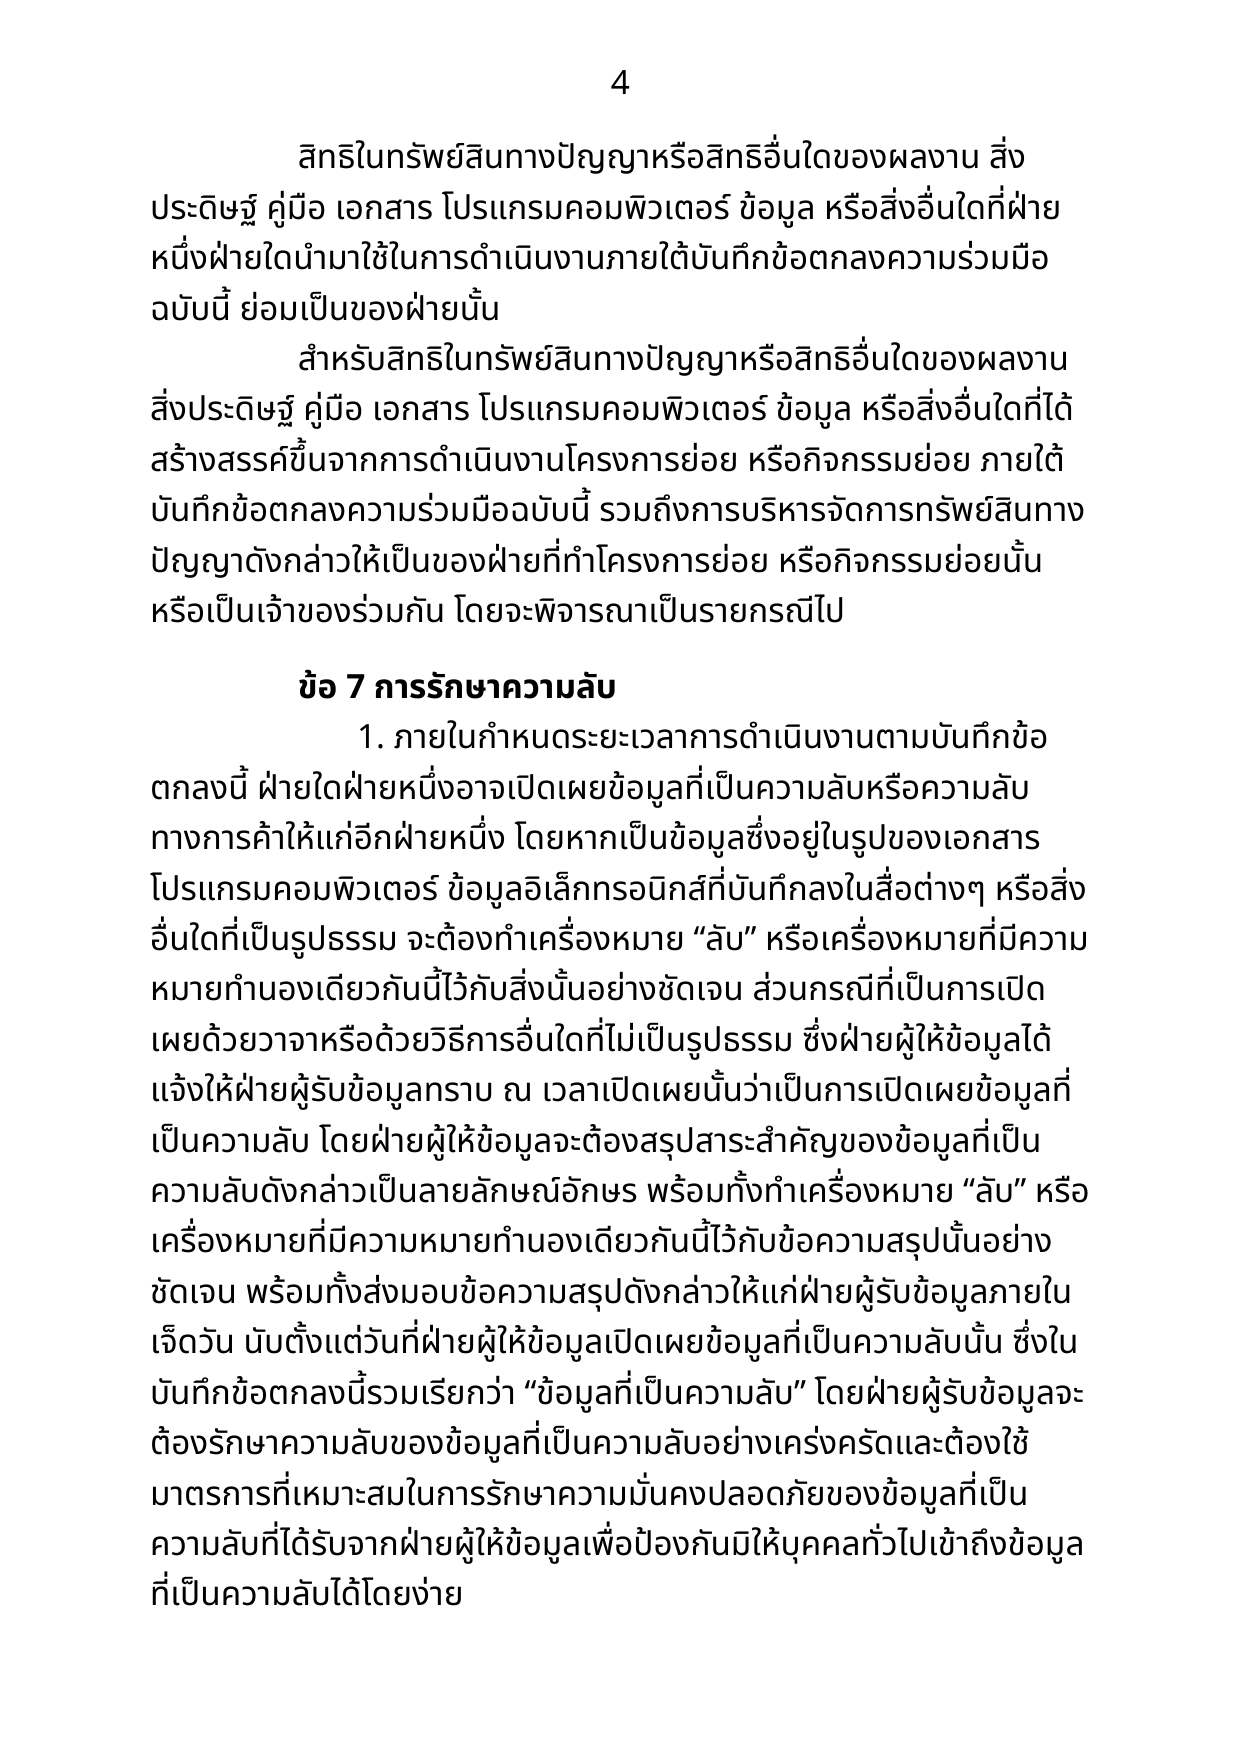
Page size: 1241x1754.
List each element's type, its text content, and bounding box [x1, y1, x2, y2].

text 1. ภายในกำหนดระยะเวลาการดำเนินงานตามบันทึกข้อตกลงนี้ ฝ่ายใดฝ่ายหนึ่งอาจเปิดเผยข้อมูลที่เป็นความลับหรือความลับทางการค้าให้แก่อีกฝ่ายหนึ่ง โดยหากเป็นข้อมูลซึ่งอยู่ในรูปของเอกสาร โปรแกรมคอมพิวเตอร์ ข้อมูลอิเล็กทรอนิกส์ที่บันทึกลงในสื่อต่างๆ หรือสิ่งอื่นใดที่เป็นรูปธรรม จะต้องทำเครื่องหมาย “ลับ” หรือเครื่องหมายที่มีความหมายทำนองเดียวกันนี้ไว้กับสิ่งนั้นอย่างชัดเจน ส่วนกรณีที่เป็นการเปิดเผยด้วยวาจาหรือด้วยวิธีการอื่นใดที่ไม่เป็นรูปธรรม ซึ่งฝ่ายผู้ให้ข้อมูลได้แจ้งให้ฝ่ายผู้รับข้อมูลทราบ ณ เวลาเปิดเผยนั้นว่าเป็นการเปิดเผยข้อมูลที่เป็นความลับ โดยฝ่ายผู้ให้ข้อมูลจะต้องสรุปสาระสำคัญของข้อมูลที่เป็นความลับดังกล่าวเป็นลายลักษณ์อักษร พร้อมทั้งทำเครื่องหมาย “ลับ” หรือเครื่องหมายที่มีความหมายทำนองเดียวกันนี้ไว้กับข้อความสรุปนั้นอย่างชัดเจน พร้อมทั้งส่งมอบข้อความสรุปดังกล่าวให้แก่ฝ่ายผู้รับข้อมูลภายในเจ็ดวัน นับตั้งแต่วันที่ฝ่ายผู้ให้ข้อมูลเปิดเผยข้อมูลที่เป็นความลับนั้น ซึ่งในบันทึกข้อตกลงนี้รวมเรียกว่า “ข้อมูลที่เป็นความลับ” โดยฝ่ายผู้รับข้อมูลจะต้องรักษาความลับของข้อมูลที่เป็นความลับอย่างเคร่งครัดและต้องใช้มาตรการที่เหมาะสมในการรักษาความมั่นคงปลอดภัยของข้อมูลที่เป็นความลับที่ได้รับจากฝ่ายผู้ให้ข้อมูลเพื่อป้องกันมิให้บุคคลทั่วไปเข้าถึงข้อมูลที่เป็นความลับได้โดยง่าย [150, 713, 1090, 1621]
text สิทธิในทรัพย์สินทางปัญญาหรือสิทธิอื่นใดของผลงาน สิ่งประดิษฐ์ คู่มือ เอกสาร โปรแกรมคอมพิวเตอร์ ข้อมูล หรือสิ่งอื่นใดที่ฝ่ายหนึ่งฝ่ายใดนำมาใช้ในการดำเนินงานภายใต้บันทึกข้อตกลงความร่วมมือฉบับนี้ ย่อมเป็นของฝ่ายนั้น [150, 133, 1090, 335]
text สำหรับสิทธิในทรัพย์สินทางปัญญาหรือสิทธิอื่นใดของผลงาน สิ่งประดิษฐ์ คู่มือ เอกสาร โปรแกรมคอมพิวเตอร์ ข้อมูล หรือสิ่งอื่นใดที่ได้สร้างสรรค์ขึ้นจากการดำเนินงานโครงการย่อย หรือกิจกรรมย่อย ภายใต้บันทึกข้อตกลงความร่วมมือฉบับนี้ รวมถึงการบริหารจัดการทรัพย์สินทางปัญญาดังกล่าวให้เป็นของฝ่ายที่ทำโครงการย่อย หรือกิจกรรมย่อยนั้น หรือเป็นเจ้าของร่วมกัน โดยจะพิจารณาเป็นรายกรณีไป [150, 335, 1090, 637]
text ข้อ 7 การรักษาความลับ [150, 662, 1090, 713]
